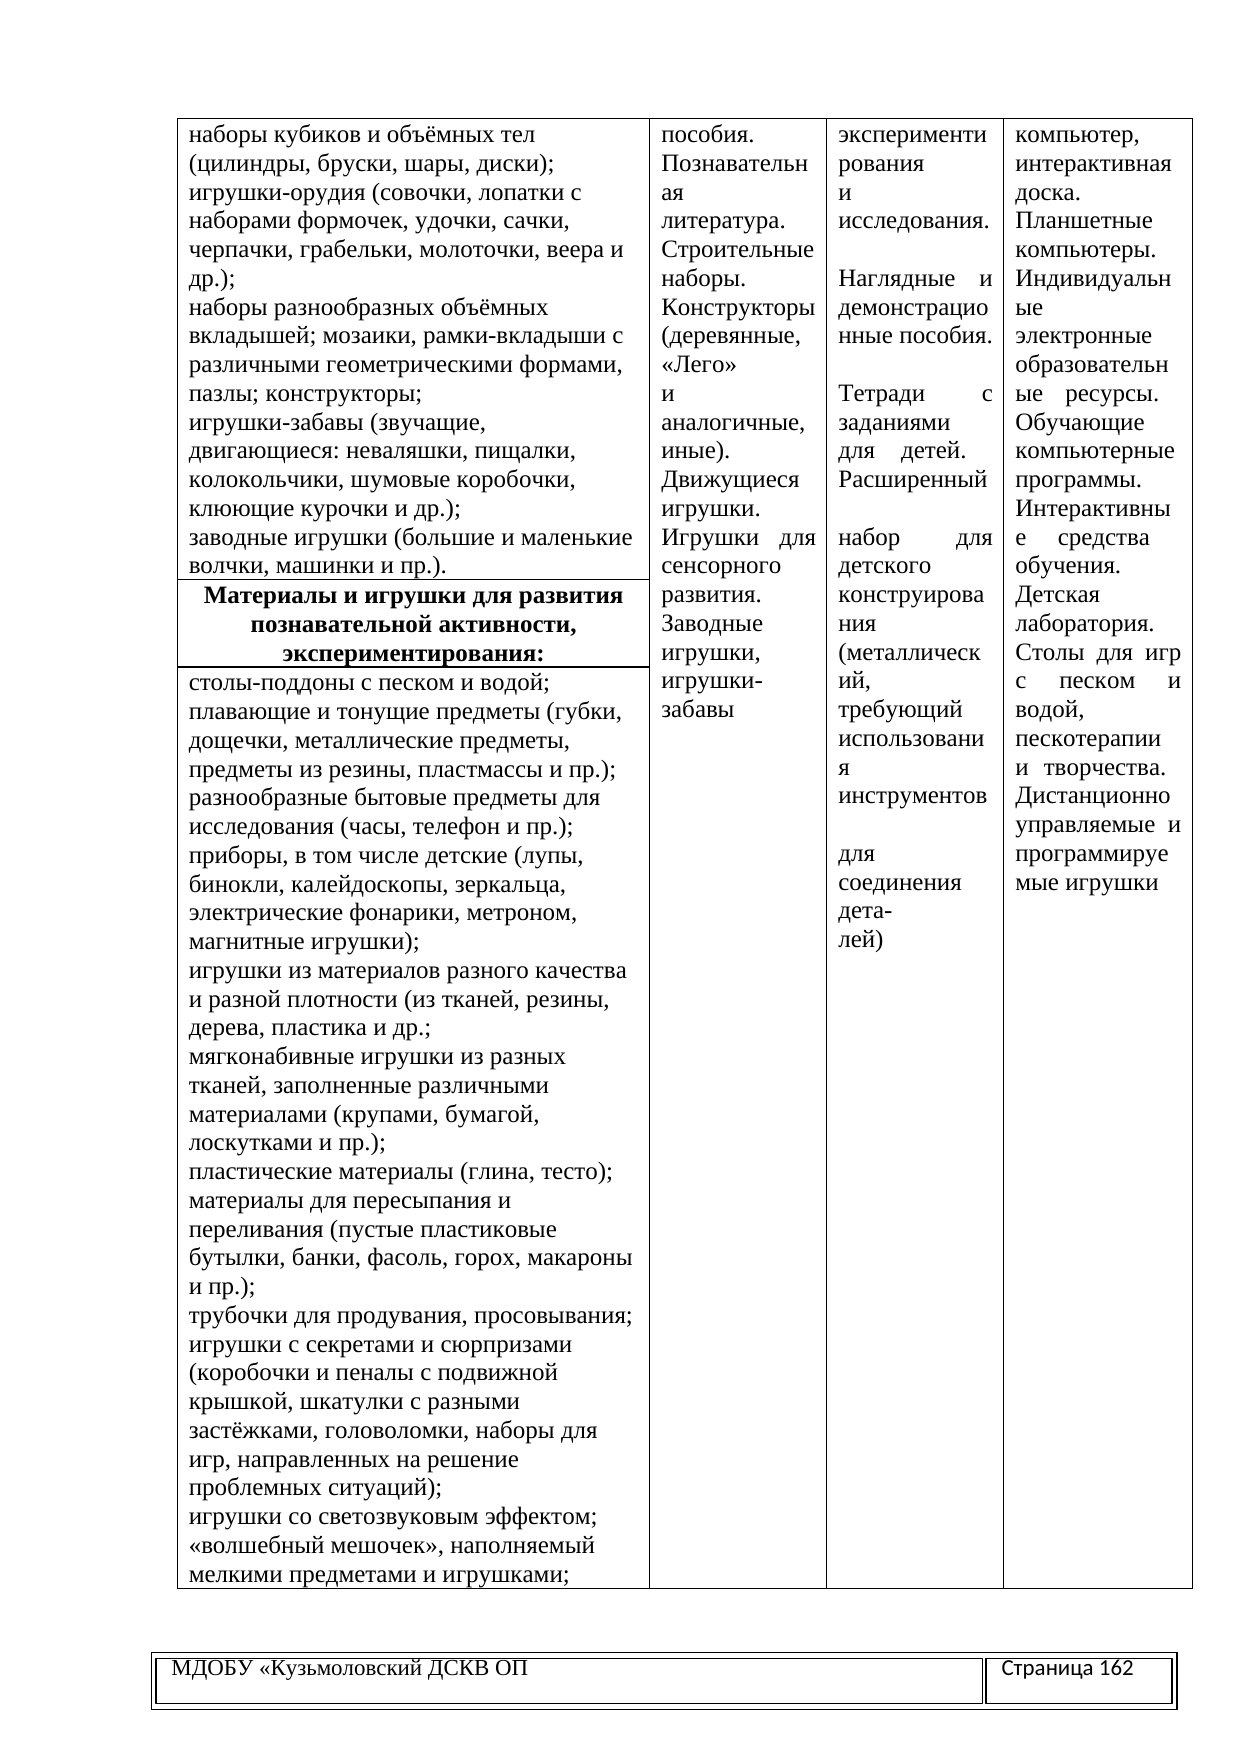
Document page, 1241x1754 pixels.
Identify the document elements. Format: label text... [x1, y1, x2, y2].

table_cell Материалы и игрушки для развития познавательной активности, экспериментирования: [178, 580, 649, 666]
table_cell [178, 119, 649, 579]
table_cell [178, 668, 649, 1587]
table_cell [650, 119, 826, 1587]
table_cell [827, 119, 1003, 1587]
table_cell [1004, 119, 1192, 1587]
